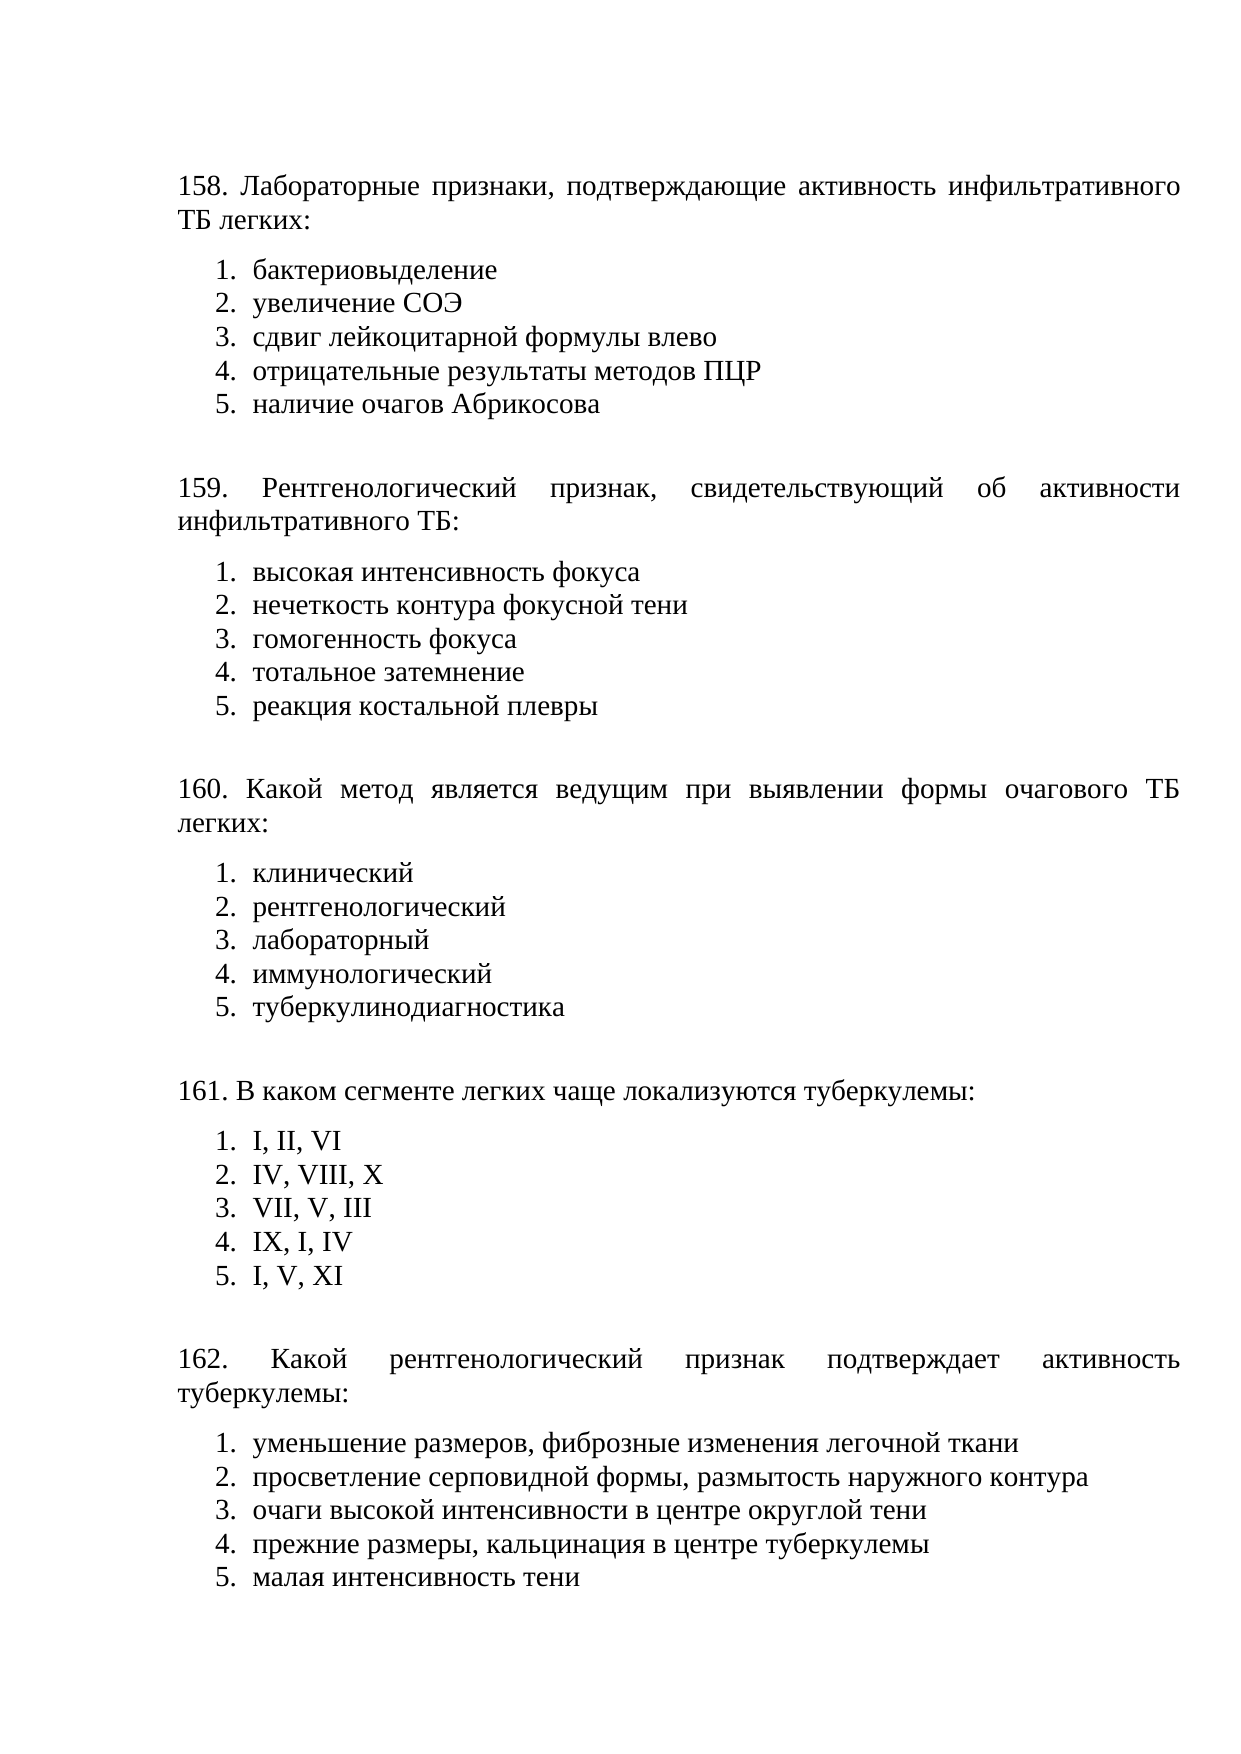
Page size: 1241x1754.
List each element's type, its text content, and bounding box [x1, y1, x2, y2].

list бактериовыделение [215, 252, 1181, 286]
list иммунологический [215, 956, 1181, 989]
list отрицательные результаты методов ПЦР [215, 353, 1181, 386]
list реакция костальной плевры [215, 688, 1181, 721]
list прежние размеры, кальцинация в центре туберкулемы [215, 1526, 1181, 1559]
list малая интенсивность тени [215, 1559, 1181, 1593]
list рентгенологический [215, 889, 1181, 922]
list IV, VIII, X [215, 1157, 1181, 1191]
text 162. Какой рентгенологический признак подтверждает активность туберкулемы: [177, 1341, 1181, 1408]
list клинический [215, 855, 1181, 889]
list наличие очагов Абрикосова [215, 386, 1181, 420]
list уменьшение размеров, фиброзные изменения легочной ткани [215, 1425, 1181, 1459]
text 159. Рентгенологический признак, свидетельствующий об активности инфильтративного ТБ: [177, 470, 1181, 537]
list очаги высокой интенсивности в центре округлой тени [215, 1492, 1181, 1526]
list VII, V, III [215, 1191, 1181, 1224]
text 161. В каком сегменте легких чаще локализуются туберкулемы: [177, 1073, 1181, 1107]
list туберкулинодиагностика [215, 989, 1181, 1023]
list гомогенность фокуса [215, 621, 1181, 654]
list сдвиг лейкоцитарной формулы влево [215, 319, 1181, 353]
list IX, I, IV [215, 1224, 1181, 1258]
list увеличение СОЭ [215, 286, 1181, 319]
list просветление серповидной формы, размытость наружного контура [215, 1459, 1181, 1492]
list I, II, VI [215, 1123, 1181, 1157]
text 160. Какой метод является ведущим при выявлении формы очагового ТБ легких: [177, 772, 1181, 839]
list I, V, XI [215, 1258, 1181, 1291]
list тотальное затемнение [215, 654, 1181, 688]
list высокая интенсивность фокуса [215, 554, 1181, 587]
list нечеткость контура фокусной тени [215, 587, 1181, 621]
text 158. Лабораторные признаки, подтверждающие активность инфильтративного ТБ легких: [177, 168, 1181, 235]
list лабораторный [215, 922, 1181, 956]
